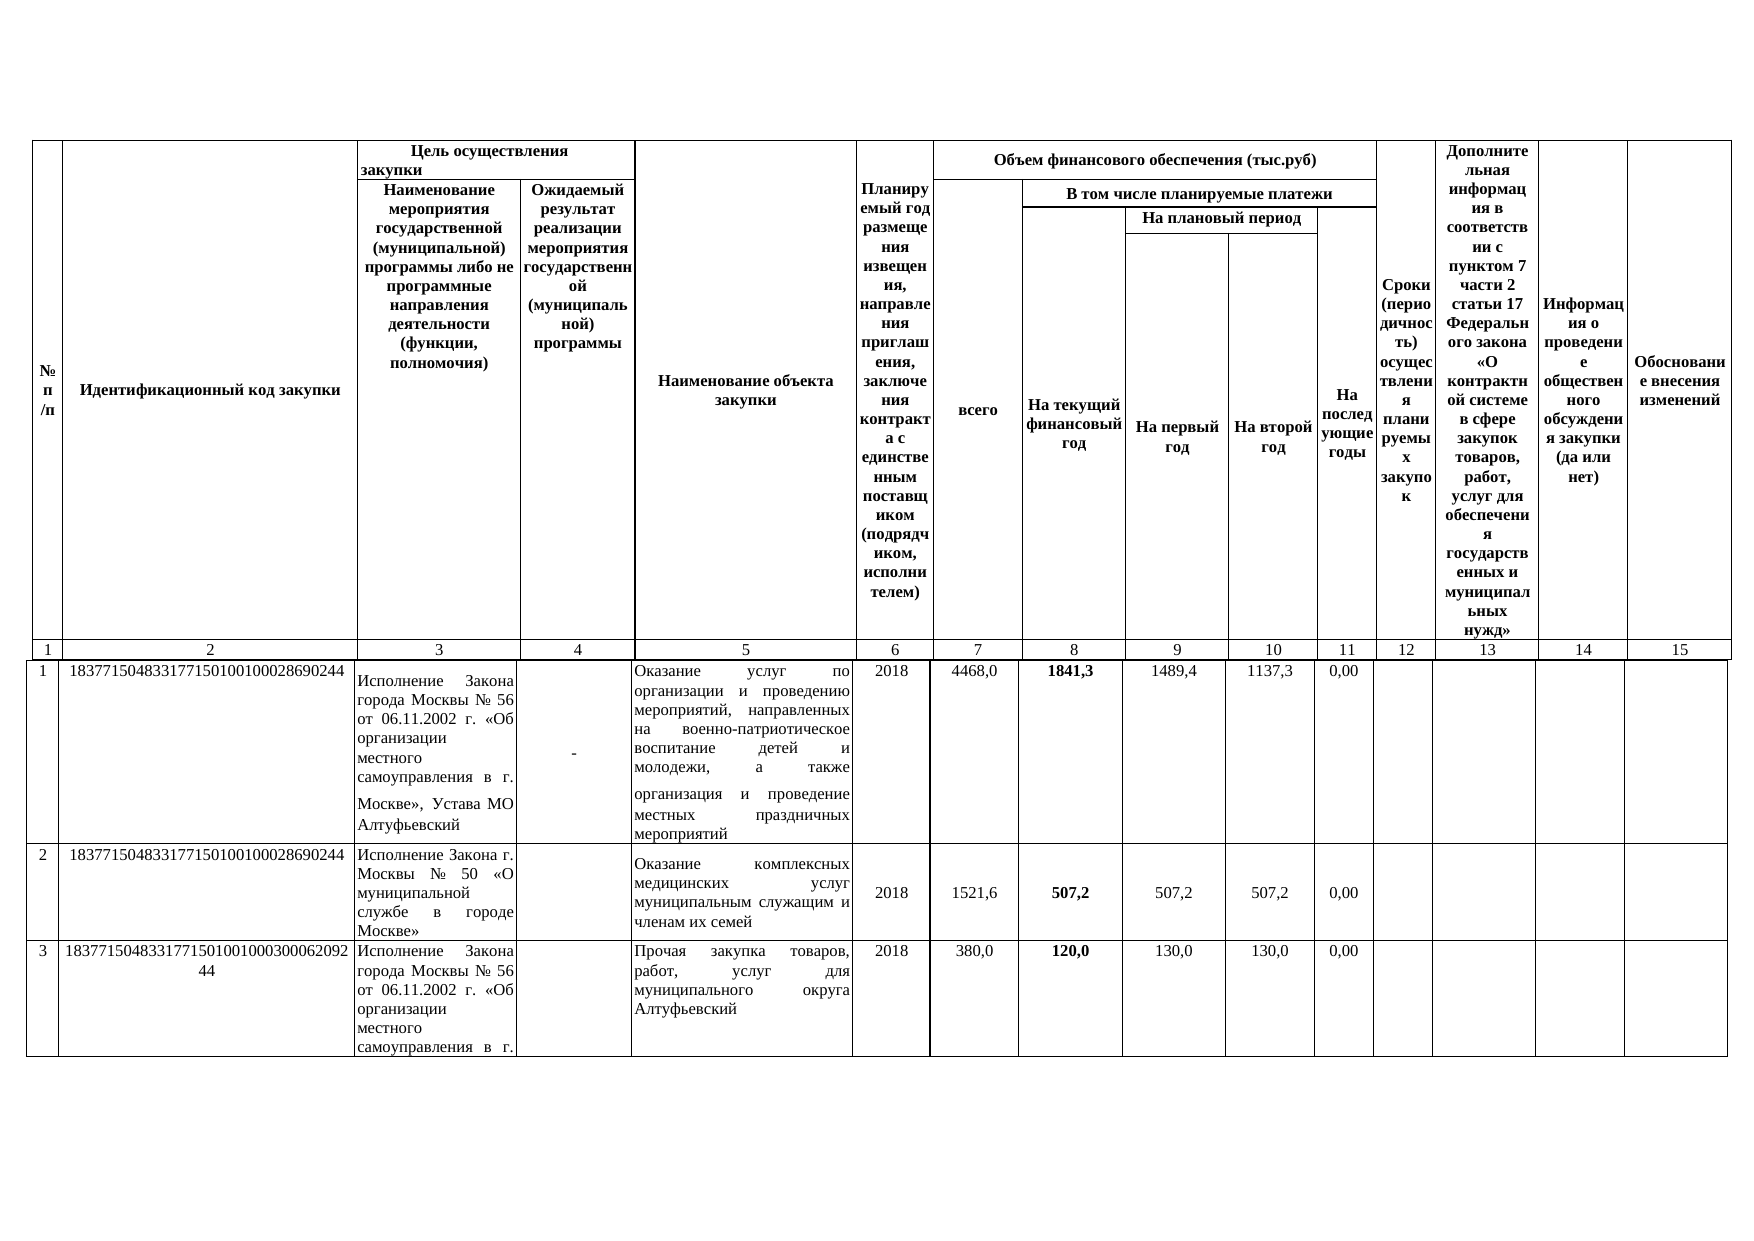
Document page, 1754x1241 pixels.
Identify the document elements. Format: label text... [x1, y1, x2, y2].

table_cell Исполнение Закона г. Москвы № 50 «О муниципальной службе в городе Москве» [355, 844, 516, 940]
table_header Обоснование внесения изменений [1628, 141, 1731, 639]
table_cell 2018 [853, 941, 929, 1056]
table_cell 120,0 [1019, 941, 1122, 1056]
table_cell 0,00 [1315, 844, 1373, 940]
table_cell 13 [1436, 640, 1538, 659]
table_cell На текущий финансовый год [1023, 208, 1125, 639]
table_cell 130,0 [1123, 941, 1225, 1056]
table_cell [1536, 941, 1624, 1056]
table_header Сроки (периодичность) осуществления планируемых закупок [1377, 141, 1435, 639]
table_header 1137,3 [1226, 661, 1314, 843]
table_cell В том числе планируемые платежи [1023, 180, 1376, 206]
table_header Планируемый год размещения извещения, направления приглашения, заключения контракта с единственным поставщиком (подрядчиком, исполнителем) [857, 141, 933, 639]
table_cell [1433, 844, 1535, 940]
table_cell [1374, 941, 1432, 1056]
table_cell 1521,6 [931, 844, 1018, 940]
table_header Идентификационный код закупки [63, 141, 357, 639]
table_header - [517, 661, 631, 843]
table_header [1536, 661, 1624, 843]
table_cell На плановый период [1126, 208, 1317, 233]
table_cell 0,00 [1315, 941, 1373, 1056]
table_header Наименование объекта закупки [636, 141, 856, 639]
table_header Цель осуществления закупки [358, 141, 634, 179]
table_header 2018 [853, 661, 929, 843]
table_cell 11 [1318, 640, 1376, 659]
table_cell 507,2 [1226, 844, 1314, 940]
table_cell [1625, 844, 1727, 940]
table_cell 2 [27, 844, 58, 940]
table_cell 130,0 [1226, 941, 1314, 1056]
table_cell всего [934, 180, 1022, 639]
table_header 1841,3 [1019, 661, 1122, 843]
table_cell [1374, 844, 1432, 940]
table_cell 183771504833177150100100028690244 [59, 844, 354, 940]
table_cell [517, 941, 631, 1056]
table_header Оказание услуг по организации и проведению мероприятий, направленных на военно-патриотическое воспитание детей и молодежи, а также организация и проведение местных праздничных мероприятий [632, 661, 852, 843]
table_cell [59, 941, 354, 1056]
table_cell На первый год [1126, 234, 1228, 639]
table_cell [1433, 941, 1535, 1056]
table_header [1374, 661, 1432, 843]
table_header 1489,4 [1123, 661, 1225, 843]
table_cell [1536, 844, 1624, 940]
table_cell 10 [1229, 640, 1317, 659]
table_cell 8 [1023, 640, 1125, 659]
table_cell Ожидаемый результат реализации мероприятия государственной (муниципальной) программы [521, 180, 634, 639]
table_cell 14 [1539, 640, 1627, 659]
table_cell 4 [521, 640, 634, 659]
table_cell 507,2 [1123, 844, 1225, 940]
table_cell На последующие годы [1318, 208, 1376, 639]
table_header Информация о проведение общественного обсуждения закупки (да или нет) [1539, 141, 1627, 639]
table_header № п/п [33, 141, 62, 639]
table_cell 3 [358, 640, 520, 659]
table_cell На второй год [1229, 234, 1317, 639]
table_header 4468,0 [931, 661, 1018, 843]
table_header Объем финансового обеспечения (тыс.руб) [934, 141, 1376, 179]
table_cell 507,2 [1019, 844, 1122, 940]
table_cell 1 [33, 640, 62, 659]
table_header 0,00 [1315, 661, 1373, 843]
table_header 183771504833177150100100028690244 [59, 661, 354, 843]
table_cell 380,0 [931, 941, 1018, 1056]
table_header Дополнительная информация в соответствии с пунктом 7 части 2 статьи 17 Федерального закона «О контрактной системе в сфере закупок товаров, работ, услуг для обеспечения государственных и муниципальных нужд» [1436, 141, 1538, 639]
table_cell [517, 844, 631, 940]
table_cell 6 [857, 640, 933, 659]
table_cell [355, 941, 516, 1056]
table_cell Оказание комплексных медицинских услуг муниципальным служащим и членам их семей [632, 844, 852, 940]
table_header [1625, 661, 1727, 843]
table_cell 12 [1377, 640, 1435, 659]
table_cell 3 [27, 941, 58, 1056]
table_header 1 [27, 661, 58, 843]
table_cell Наименование мероприятия государственной (муниципальной) программы либо не программные направления деятельности (функции, полномочия) [358, 180, 520, 639]
table_cell [1625, 941, 1727, 1056]
table_cell 2 [63, 640, 357, 659]
table_cell 5 [636, 640, 856, 659]
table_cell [632, 941, 852, 1056]
table_header Исполнение Закона города Москвы № 56 от 06.11.2002 г. «Об организации местного самоуправления в г. Москве», Устава МО Алтуфьевский [355, 661, 516, 843]
table_cell 9 [1126, 640, 1228, 659]
table_cell 15 [1628, 640, 1731, 659]
table_cell 2018 [853, 844, 929, 940]
table_cell 7 [934, 640, 1022, 659]
table_header [1433, 661, 1535, 843]
